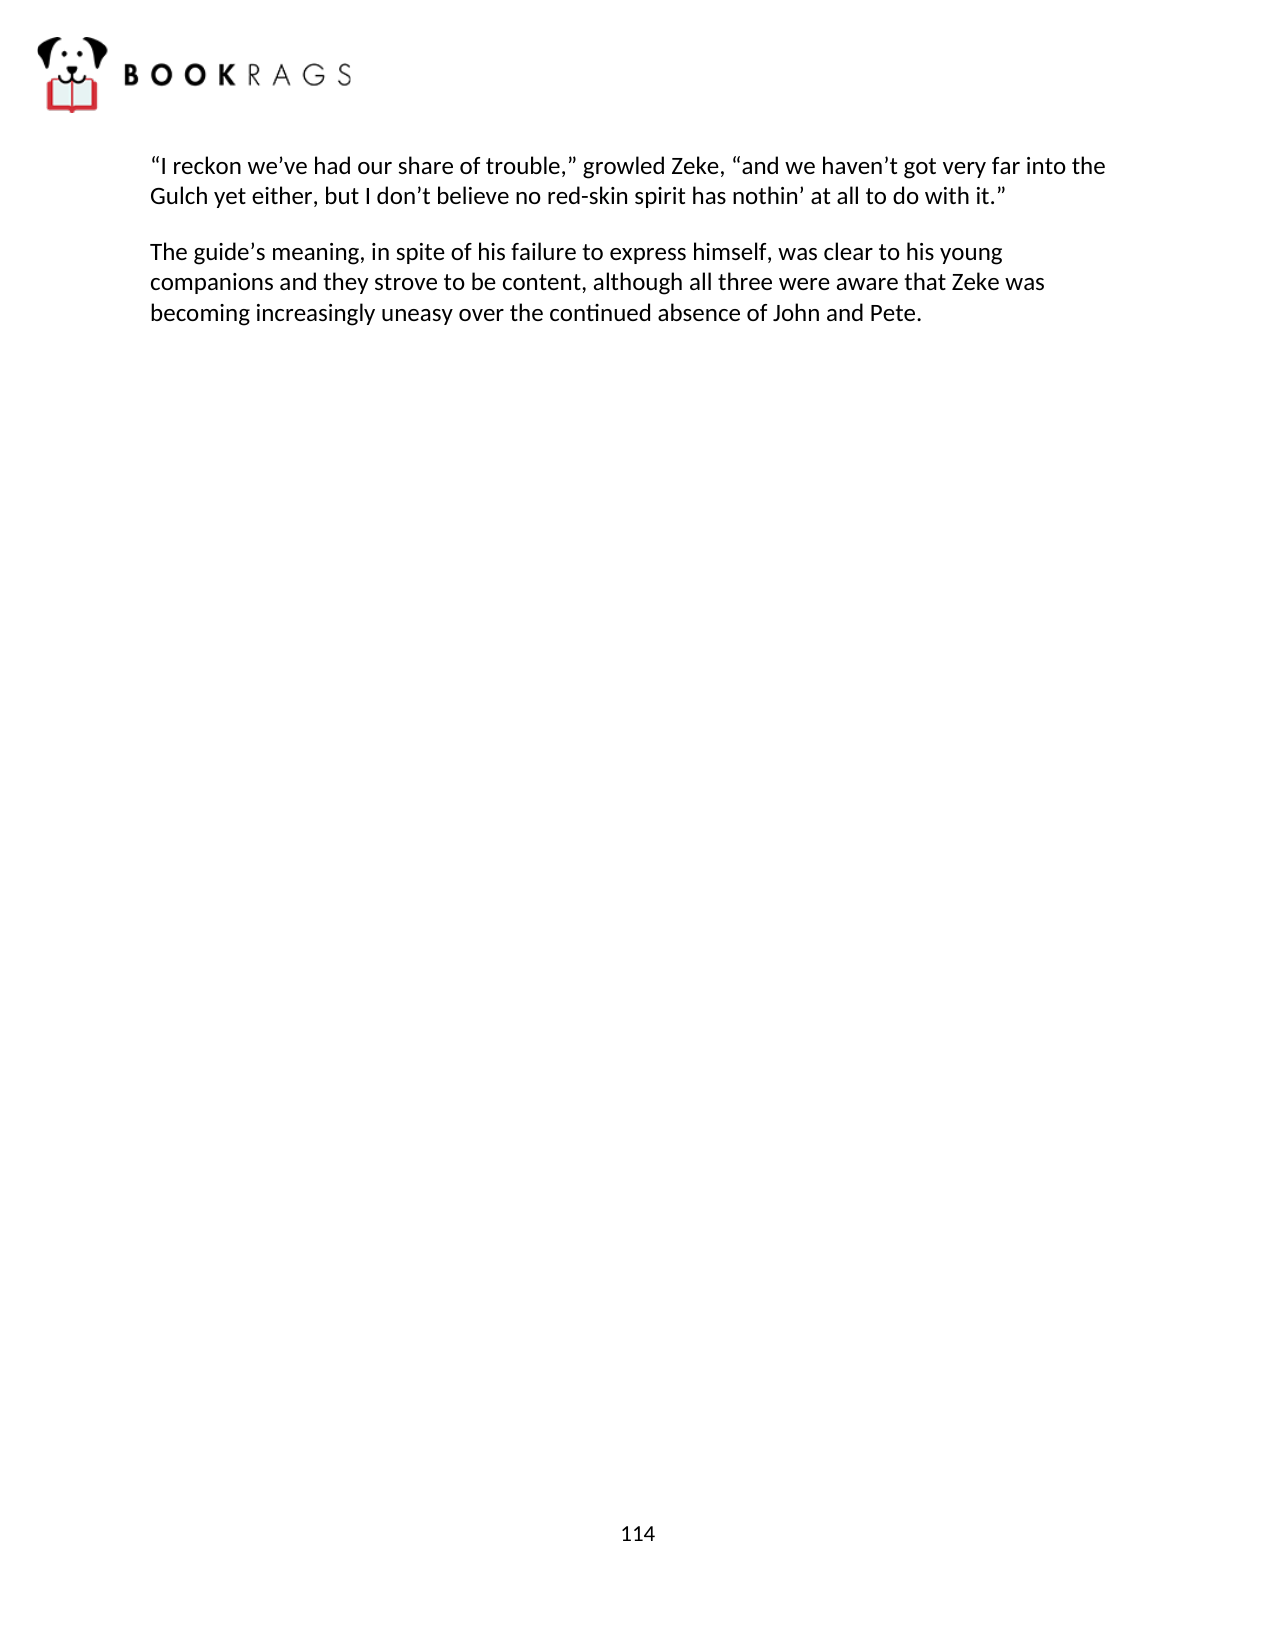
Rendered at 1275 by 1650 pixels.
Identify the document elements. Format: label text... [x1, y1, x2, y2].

picture [37, 37, 351, 113]
text “I reckon we’ve had our share of trouble,” growled Zeke, “and we haven’t got very far into the Gulch yet either, but I don’t believe no red-skin spirit has nothin’ at all to do with it.” [150, 150, 1125, 211]
text The guide’s meaning, in spite of his failure to express himself, was clear to his young companions and they strove to be content, although all three were aware that Zeke was becoming increasingly uneasy over the continued absence of John and Pete. [150, 236, 1125, 328]
